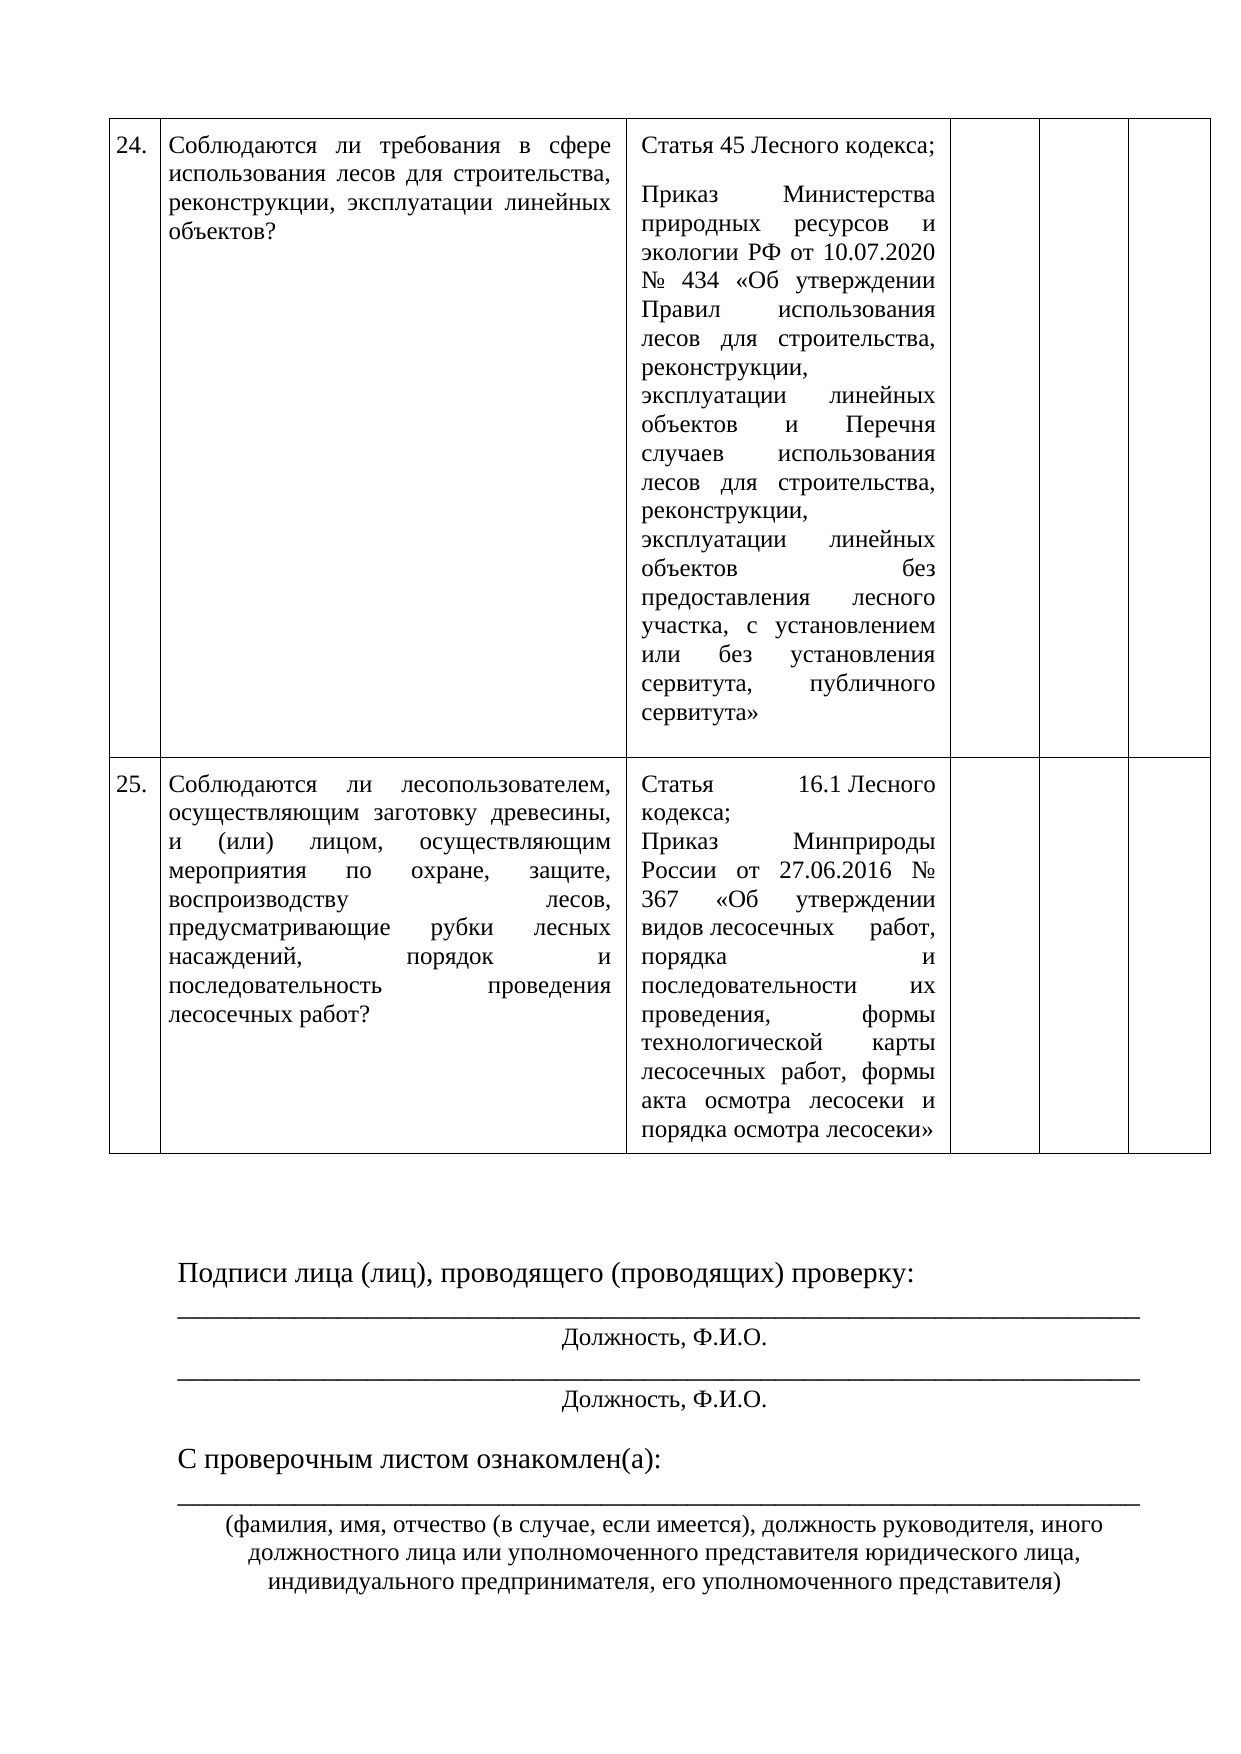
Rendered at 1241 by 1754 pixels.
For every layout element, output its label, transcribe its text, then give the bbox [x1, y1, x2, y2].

text Должность, Ф.И.О. [177, 1322, 1152, 1351]
table_cell Статья 45 Лесного кодекса; Приказ Министерства природных ресурсов и экологии РФ от 10.07.2020 № 434 «Об утверждении Правил использования лесов для строительства, реконструкции, эксплуатации линейных объектов и Перечня случаев использования лесов для строительства, реконструкции, эксплуатации линейных объектов без предоставления лесного участка, с установлением или без установления сервитута, публичного сервитута» [627, 119, 950, 757]
table_cell [1040, 758, 1128, 1153]
text __________________________________________________________________ [177, 1288, 1152, 1322]
table_cell Соблюдаются ли требования в сфере использования лесов для строительства, реконструкции, эксплуатации линейных объектов? [161, 119, 626, 757]
table_cell Соблюдаются ли лесопользователем, осуществляющим заготовку древесины, и (или) лицом, осуществляющим мероприятия по охране, защите, воспроизводству лесов, предусматривающие рубки лесных насаждений, порядок и последовательность проведения лесосечных работ? [161, 758, 626, 1153]
text (фамилия, имя, отчество (в случае, если имеется), должность руководителя, иного должностного лица или уполномоченного представителя юридического лица, индивидуального предпринимателя, его уполномоченного представителя) [177, 1509, 1152, 1595]
text __________________________________________________________________ [177, 1475, 1152, 1509]
table_cell Статья 16.1 Лесного кодекса; Приказ Минприроды России от 27.06.2016 № 367 «Об утверждении видов лесосечных работ, порядка и последовательности их проведения, формы технологической карты лесосечных работ, формы акта осмотра лесосеки и порядка осмотра лесосеки» [627, 758, 950, 1153]
table_cell [1040, 119, 1128, 757]
table_cell 24. [110, 119, 160, 757]
text __________________________________________________________________ [177, 1351, 1152, 1384]
table_cell 25. [110, 758, 160, 1153]
text С проверочным листом ознакомлен(а): [177, 1442, 1152, 1475]
table_cell [951, 758, 1039, 1153]
table_cell [951, 119, 1039, 757]
text Подписи лица (лиц), проводящего (проводящих) проверку: [177, 1255, 1152, 1288]
text Должность, Ф.И.О. [177, 1384, 1152, 1413]
table_cell [1129, 119, 1210, 757]
table_cell [1129, 758, 1210, 1153]
